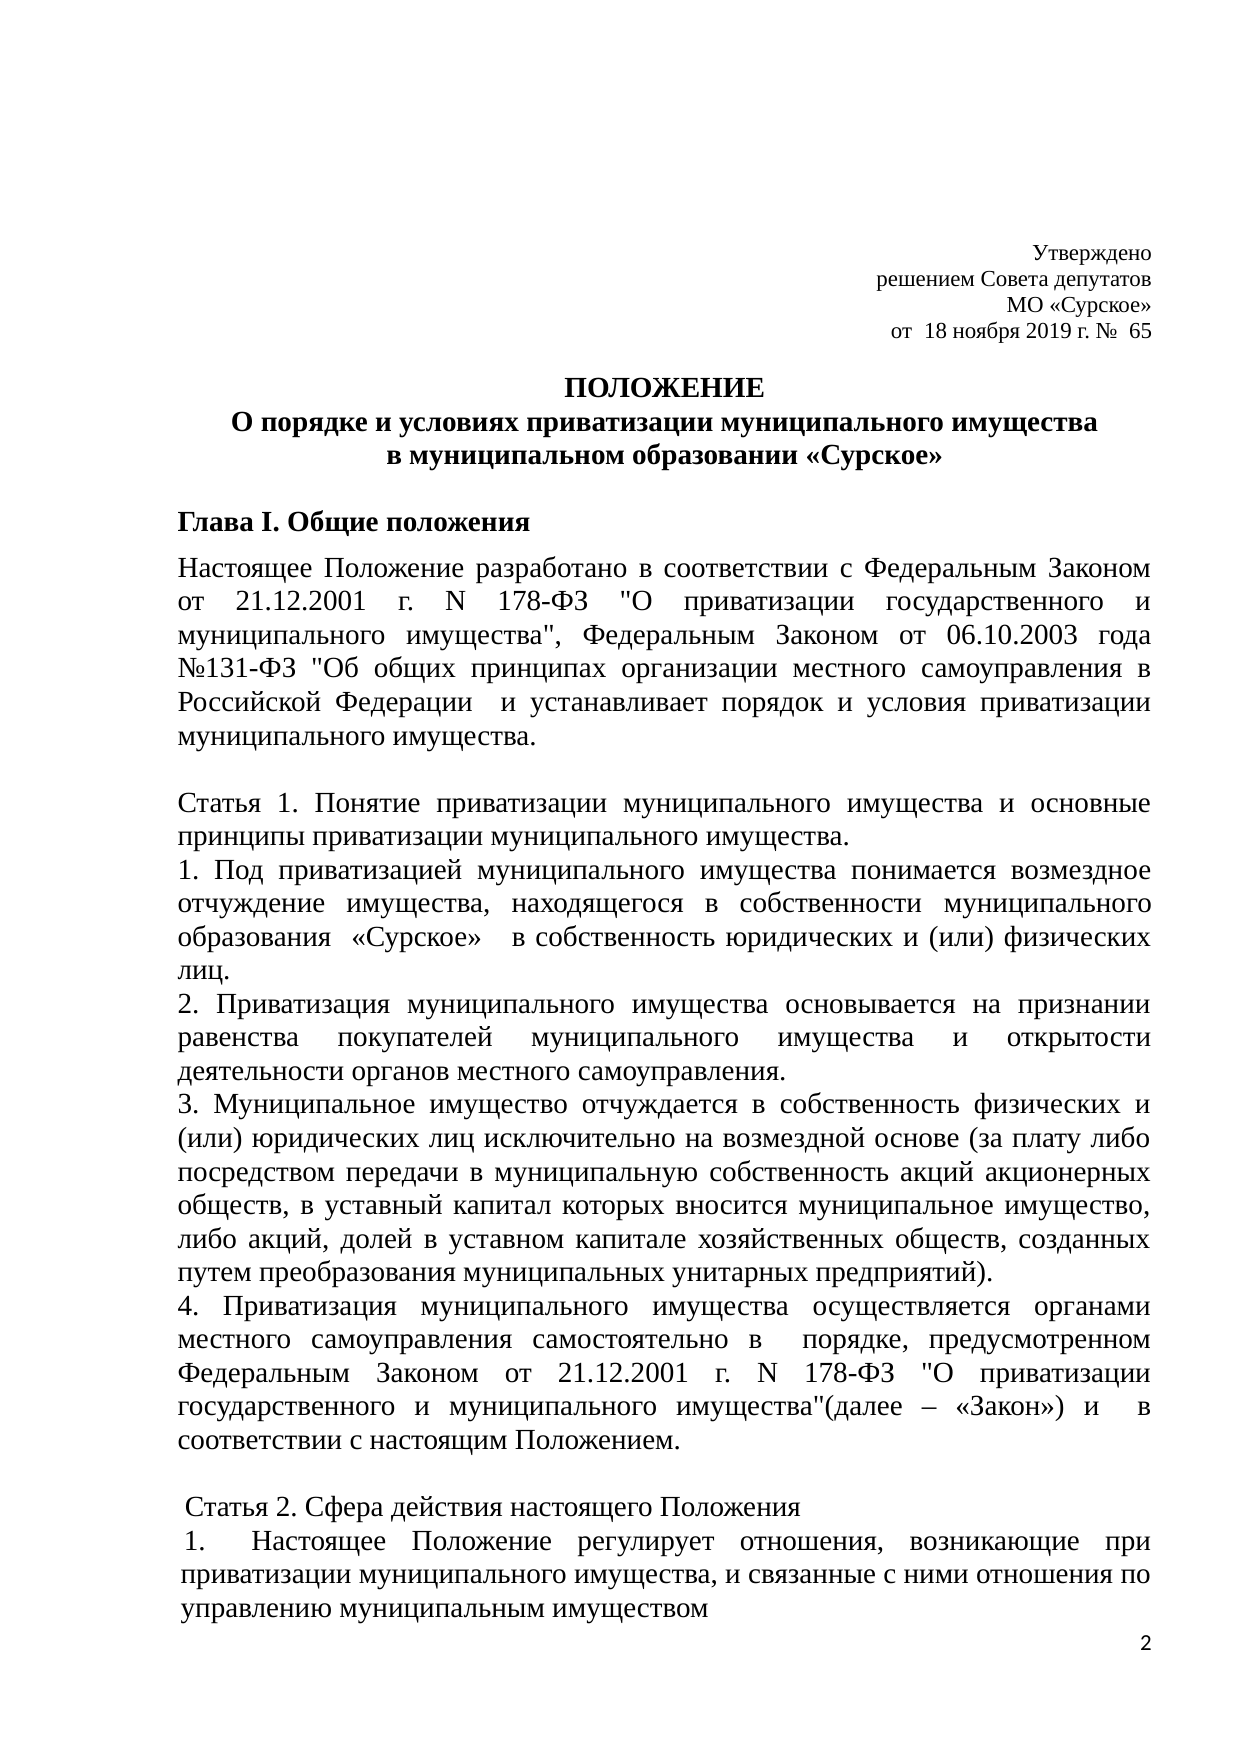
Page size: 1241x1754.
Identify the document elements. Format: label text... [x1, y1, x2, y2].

text от 18 ноября 2019 г. № 65 [177, 318, 1152, 344]
text 3. Муниципальное имущество отчуждается в собственность физических и (или) юридических лиц исключительно на возмездной основе (за плату либо посредством передачи в муниципальную собственность акций акционерных обществ, в уставный капитал которых вносится муниципальное имущество, либо акций, долей в уставном капитале хозяйственных обществ, созданных путем преобразования муниципальных унитарных предприятий). [177, 1087, 1152, 1288]
text в муниципальном образовании «Сурское» [177, 437, 1152, 471]
text Статья 1. Понятие приватизации муниципального имущества и основные принципы приватизации муниципального имущества. [177, 785, 1152, 852]
text решением Совета депутатов [177, 265, 1152, 291]
text Настоящее Положение разработано в соответствии с Федеральным Законом от 21.12.2001 г. N 178-ФЗ "О приватизации государственного и муниципального имущества", Федеральным Законом от 06.10.2003 года №131-ФЗ "Об общих принципах организации местного самоуправления в Российской Федерации и устанавливает порядок и условия приватизации муниципального имущества. [177, 550, 1152, 751]
text ПОЛОЖЕНИЕ [177, 370, 1152, 404]
text 2. Приватизация муниципального имущества основывается на признании равенства покупателей муниципального имущества и открытости деятельности органов местного самоуправления. [177, 986, 1152, 1087]
text 1. Под приватизацией муниципального имущества понимается возмездное отчуждение имущества, находящегося в собственности муниципального образования «Сурское» в собственность юридических и (или) физических лиц. [177, 852, 1152, 986]
list Настоящее Положение регулирует отношения, возникающие при приватизации муниципального имущества, и связанные с ними отношения по управлению муниципальным имуществом [180, 1523, 1152, 1623]
text Глава I. Общие положения [177, 504, 1152, 538]
text Утверждено [177, 238, 1152, 265]
text МО «Сурское» [177, 291, 1152, 318]
text 4. Приватизация муниципального имущества осуществляется органами местного самоуправления самостоятельно в порядке, предусмотренном Федеральным Законом от 21.12.2001 г. N 178-ФЗ "О приватизации государственного и муниципального имущества"(далее – «Закон») и в соответствии с настоящим Положением. [177, 1288, 1152, 1456]
text О порядке и условиях приватизации муниципального имущества [177, 404, 1152, 437]
text Статья 2. Сфера действия настоящего Положения [177, 1489, 1152, 1523]
